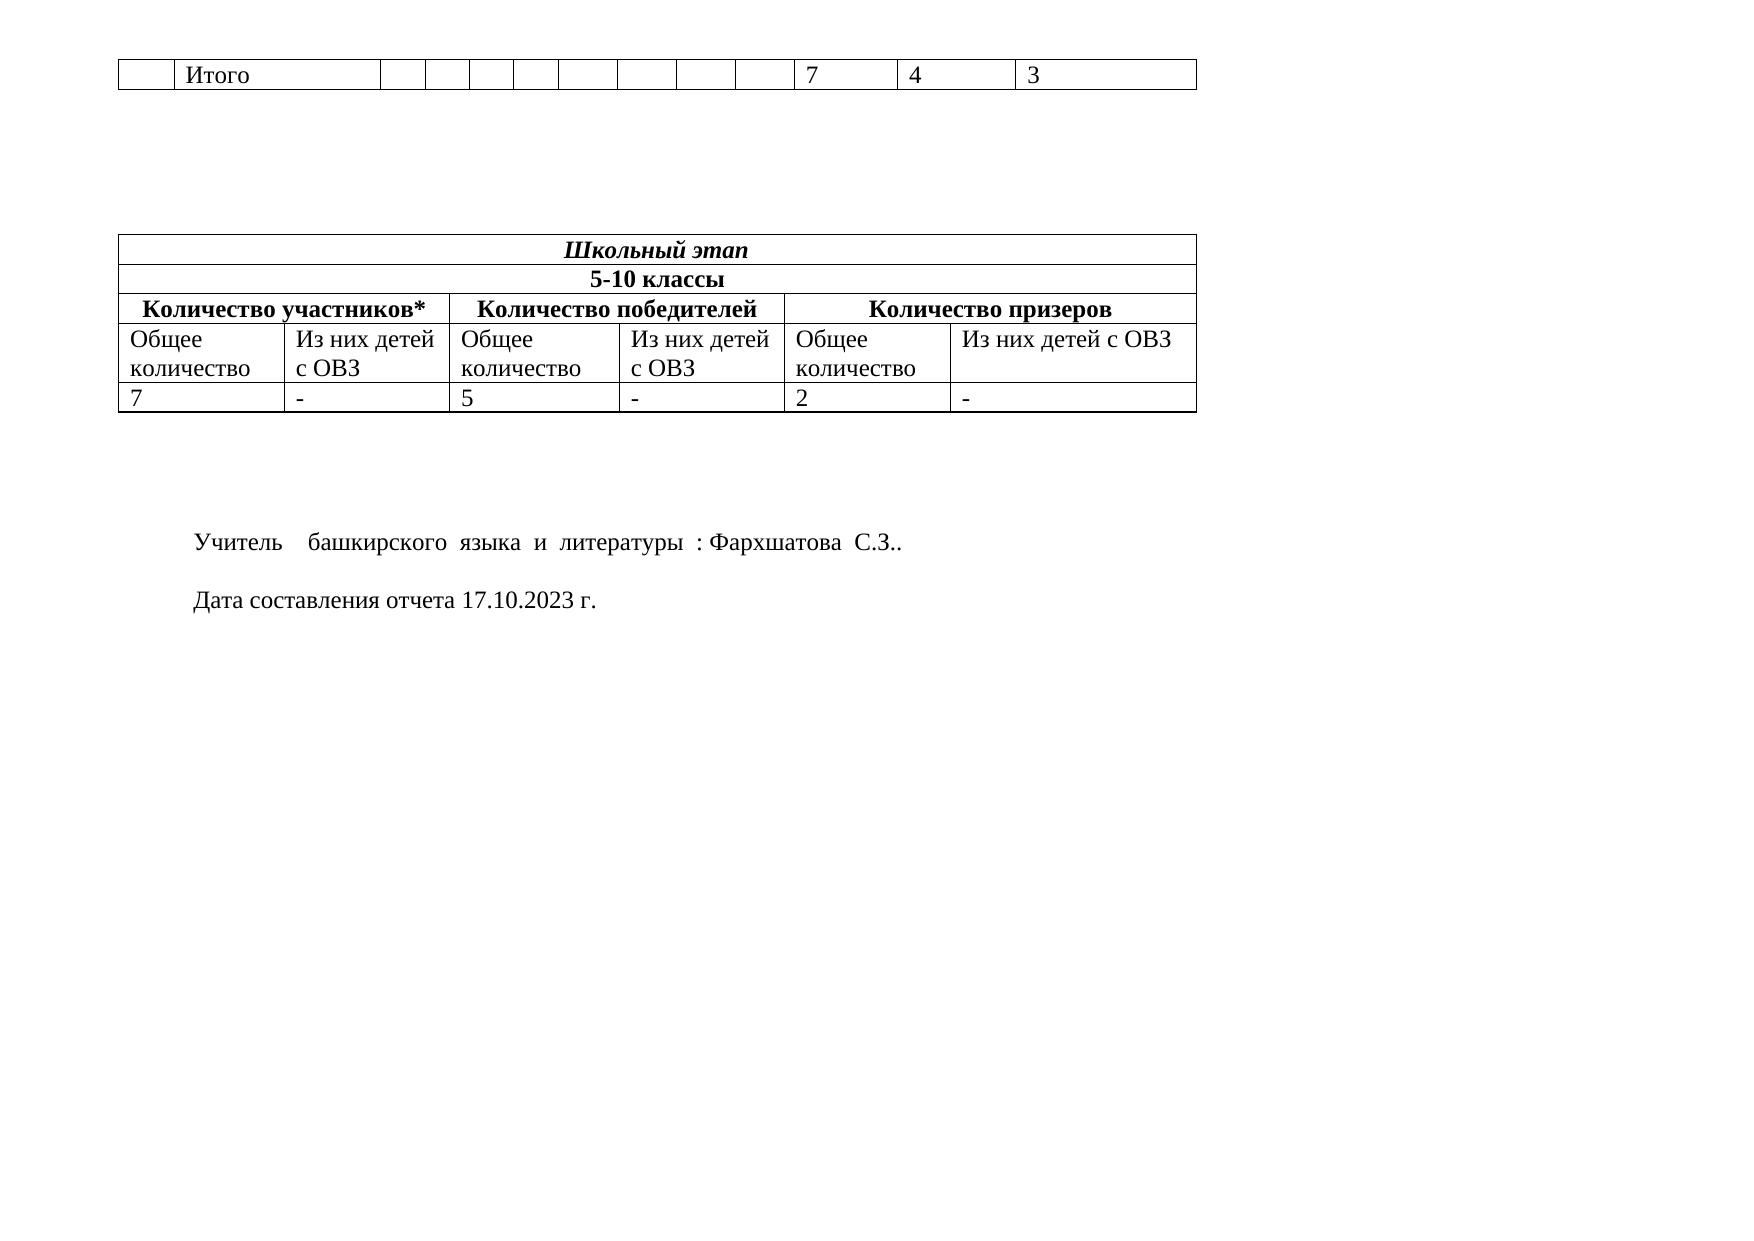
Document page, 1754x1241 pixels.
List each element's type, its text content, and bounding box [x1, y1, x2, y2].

table_cell [381, 60, 425, 89]
table_cell [470, 60, 513, 89]
table_cell 5 [450, 383, 619, 411]
table_cell Итого [175, 60, 380, 89]
table_cell Количество призеров [785, 294, 1196, 323]
table_cell Количество победителей [450, 294, 784, 323]
table_cell 3 [1016, 60, 1196, 89]
table_cell [514, 60, 558, 89]
table_cell Общее количество [785, 324, 950, 382]
table_cell [426, 60, 469, 89]
table_cell - [951, 383, 1196, 411]
table_cell 2 [785, 383, 950, 411]
table_cell Количество участников* [119, 294, 449, 323]
table_cell [736, 60, 794, 89]
table_cell Из них детей с ОВЗ [620, 324, 784, 382]
table_cell [677, 60, 735, 89]
table_cell [119, 60, 174, 89]
text Дата составления отчета 17.10.2023 г. [193, 585, 1636, 614]
table_header Школьный этап [119, 235, 1196, 263]
text Учитель башкирского языка и литературы : Фархшатова С.З.. [193, 527, 1636, 556]
table_cell 7 [119, 383, 284, 411]
table_cell Из них детей с ОВЗ [285, 324, 449, 382]
table_cell [618, 60, 676, 89]
table_cell Общее количество [119, 324, 284, 382]
table_cell - [620, 383, 784, 411]
table_cell Из них детей с ОВЗ [951, 324, 1196, 382]
table_cell 5-10 классы [119, 265, 1196, 293]
table_cell Общее количество [450, 324, 619, 382]
table_cell - [285, 383, 449, 411]
table_cell 4 [898, 60, 1015, 89]
table_cell [559, 60, 617, 89]
table_cell 7 [795, 60, 897, 89]
